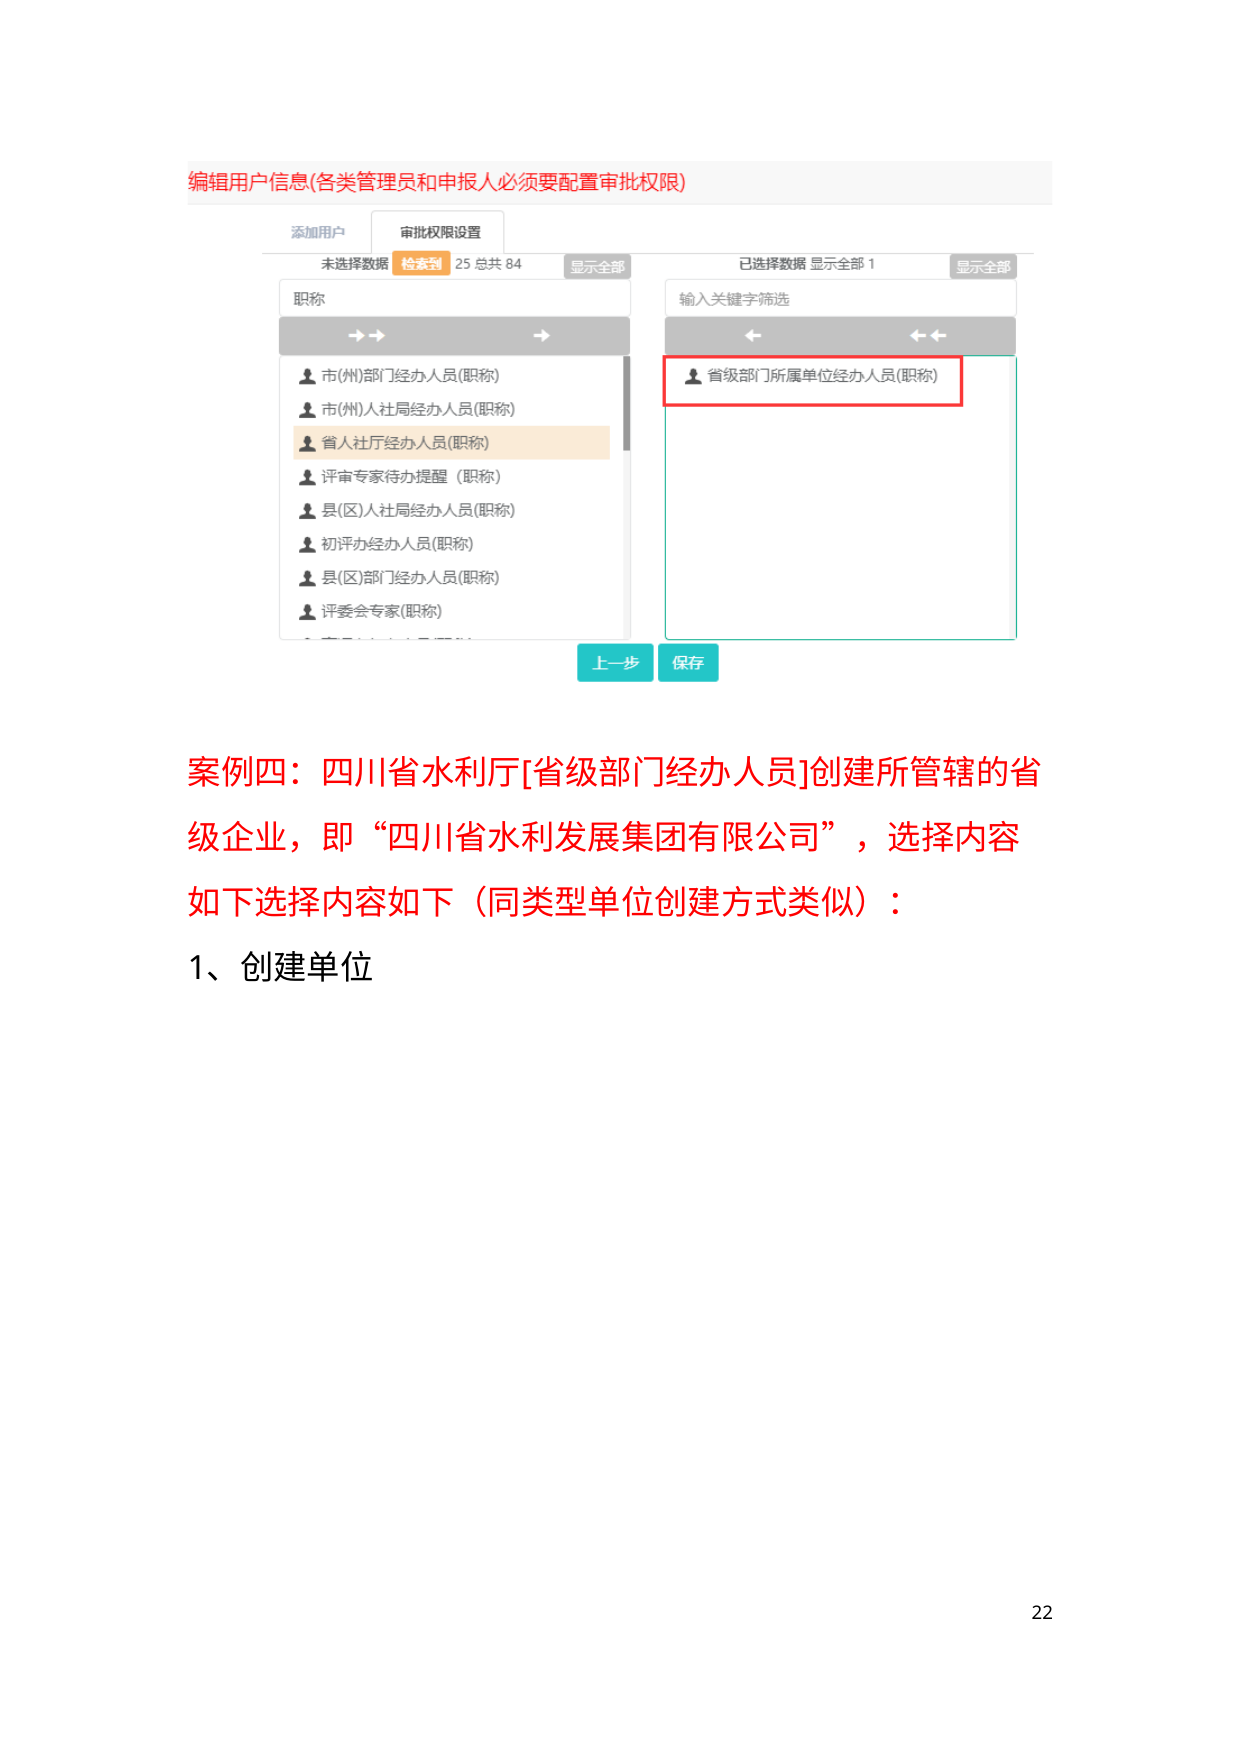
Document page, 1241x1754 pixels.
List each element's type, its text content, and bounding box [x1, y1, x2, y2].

text 案例四：四川省水利厅[省级部门经办人员]创建所管辖的省级企业，即“四川省水利发展集团有限公司”，选择内容如下选择内容如下（同类型单位创建方式类似）： [187, 737, 1053, 932]
picture [187, 161, 1053, 711]
text 1、创建单位 [187, 932, 1053, 997]
